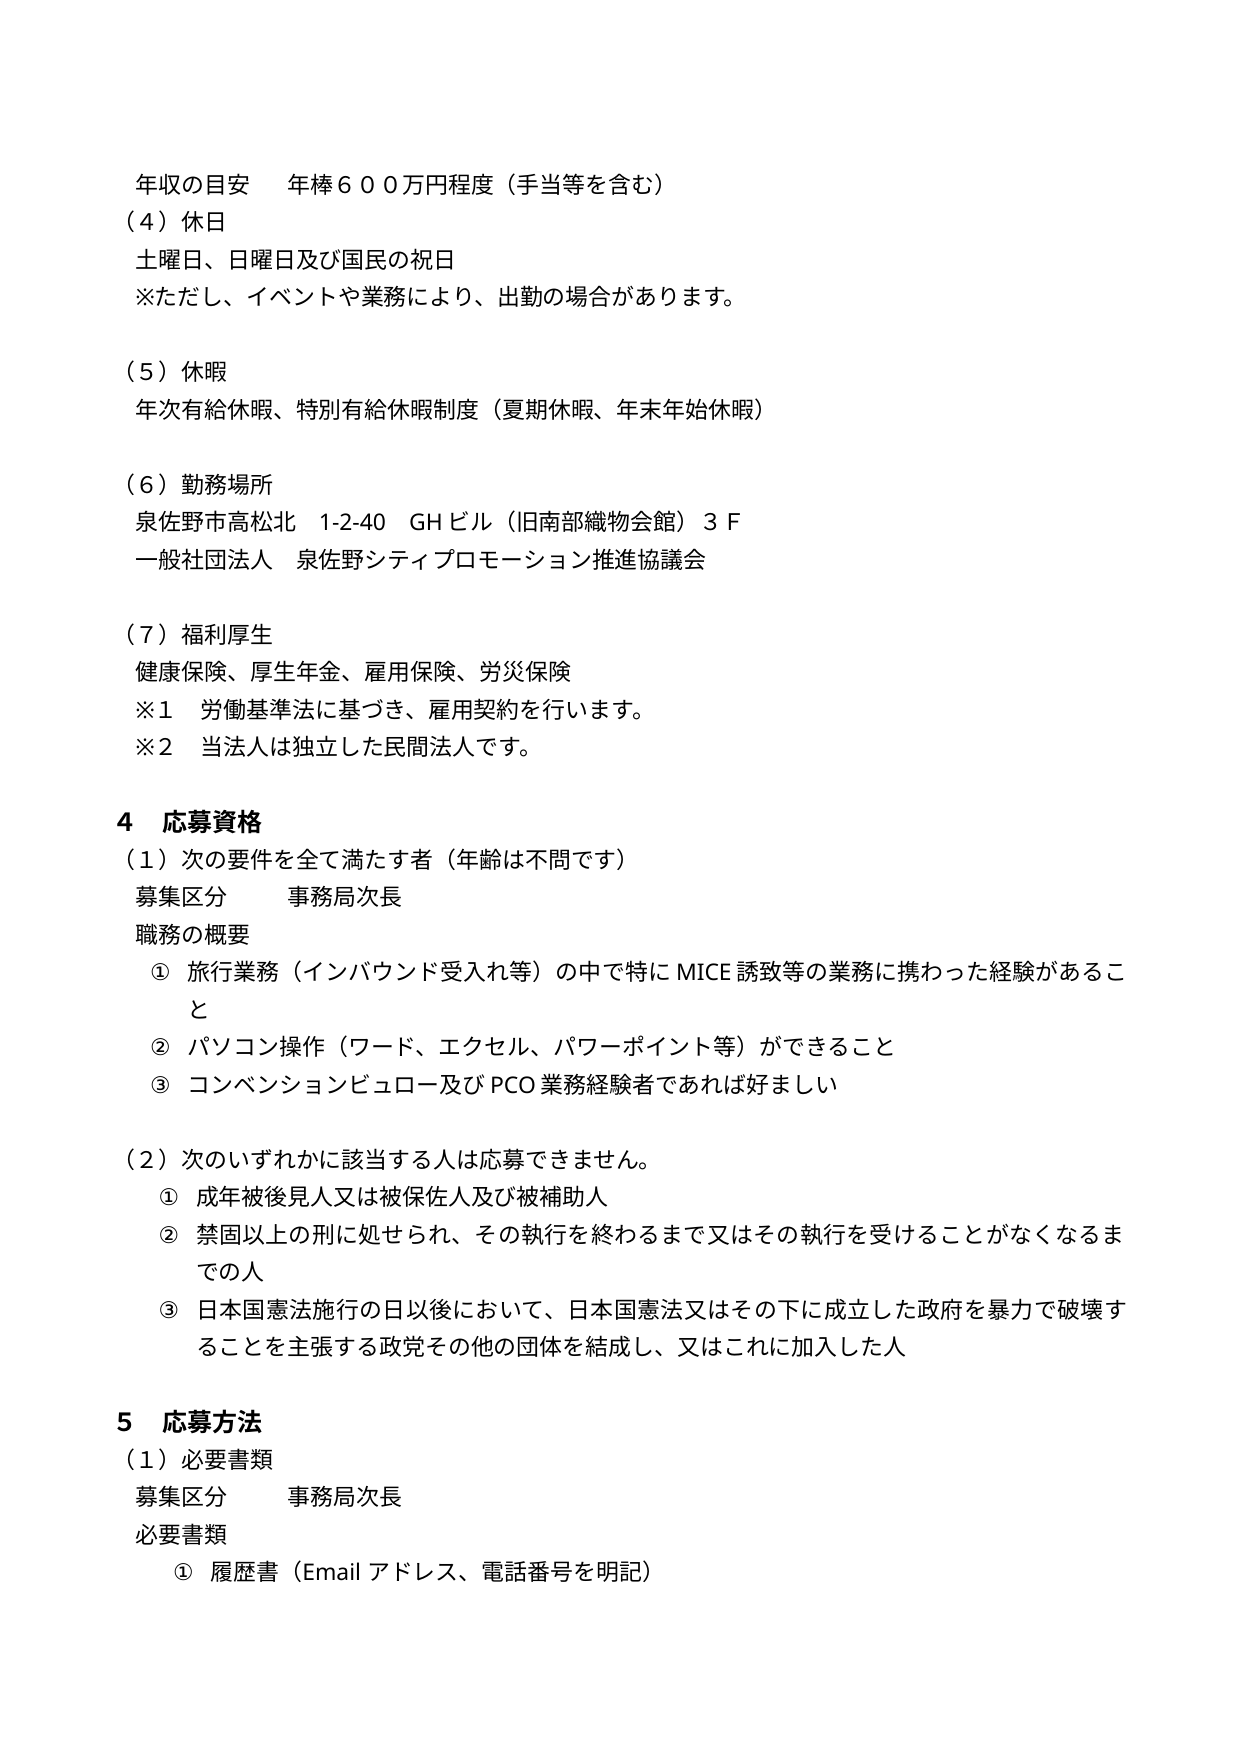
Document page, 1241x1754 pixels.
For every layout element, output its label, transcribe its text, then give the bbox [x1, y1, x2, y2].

text （２）次のいずれかに該当する人は応募できません。 [112, 1139, 1128, 1177]
text 年次有給休暇、特別有給休暇制度（夏期休暇、年末年始休暇） [112, 389, 1128, 427]
text 職務の概要 [112, 914, 1128, 952]
list 禁固以上の刑に処せられ、その執行を終わるまで又はその執行を受けることがなくなるまでの人 [158, 1214, 1128, 1289]
list コンベンションビュロー及びPCO業務経験者であれば好ましい [150, 1064, 1128, 1102]
text （１）必要書類 [112, 1439, 1128, 1477]
list 旅行業務（インバウンド受入れ等）の中で特にMICE誘致等の業務に携わった経験があること [150, 952, 1128, 1027]
text 土曜日、日曜日及び国民の祝日 [112, 239, 1128, 277]
text （５）休暇 [112, 352, 1128, 389]
text ５ 応募方法 [112, 1402, 1128, 1439]
list パソコン操作（ワード、エクセル、パワーポイント等）ができること [150, 1027, 1128, 1064]
text 一般社団法人 泉佐野シティプロモーション推進協議会 [112, 539, 1128, 577]
text 募集区分 事務局次長 [112, 1477, 1128, 1514]
text 年収の目安 年棒６００万円程度（手当等を含む） [112, 164, 1128, 202]
text （６）勤務場所 [112, 464, 1128, 502]
list 履歴書（Email アドレス、電話番号を明記） [173, 1552, 1128, 1589]
text ※ただし、イベントや業務により、出勤の場合があります。 [112, 277, 1128, 314]
text ４ 応募資格 [112, 802, 1128, 839]
text 泉佐野市高松北 1-2-40 GHビル（旧南部織物会館）３Ｆ [112, 502, 1128, 539]
text ※１ 労働基準法に基づき、雇用契約を行います。 [112, 689, 1128, 727]
list 日本国憲法施行の日以後において、日本国憲法又はその下に成立した政府を暴力で破壊することを主張する政党その他の団体を結成し、又はこれに加入した人 [158, 1289, 1128, 1364]
text （７）福利厚生 [112, 614, 1128, 652]
list 成年被後見人又は被保佐人及び被補助人 [158, 1177, 1128, 1214]
text 募集区分 事務局次長 [112, 877, 1128, 914]
text 必要書類 [112, 1514, 1128, 1552]
text ※２ 当法人は独立した民間法人です。 [112, 727, 1128, 764]
text （１）次の要件を全て満たす者（年齢は不問です） [112, 839, 1128, 877]
text 健康保険、厚生年金、雇用保険、労災保険 [112, 652, 1128, 689]
text （４）休日 [112, 202, 1128, 239]
